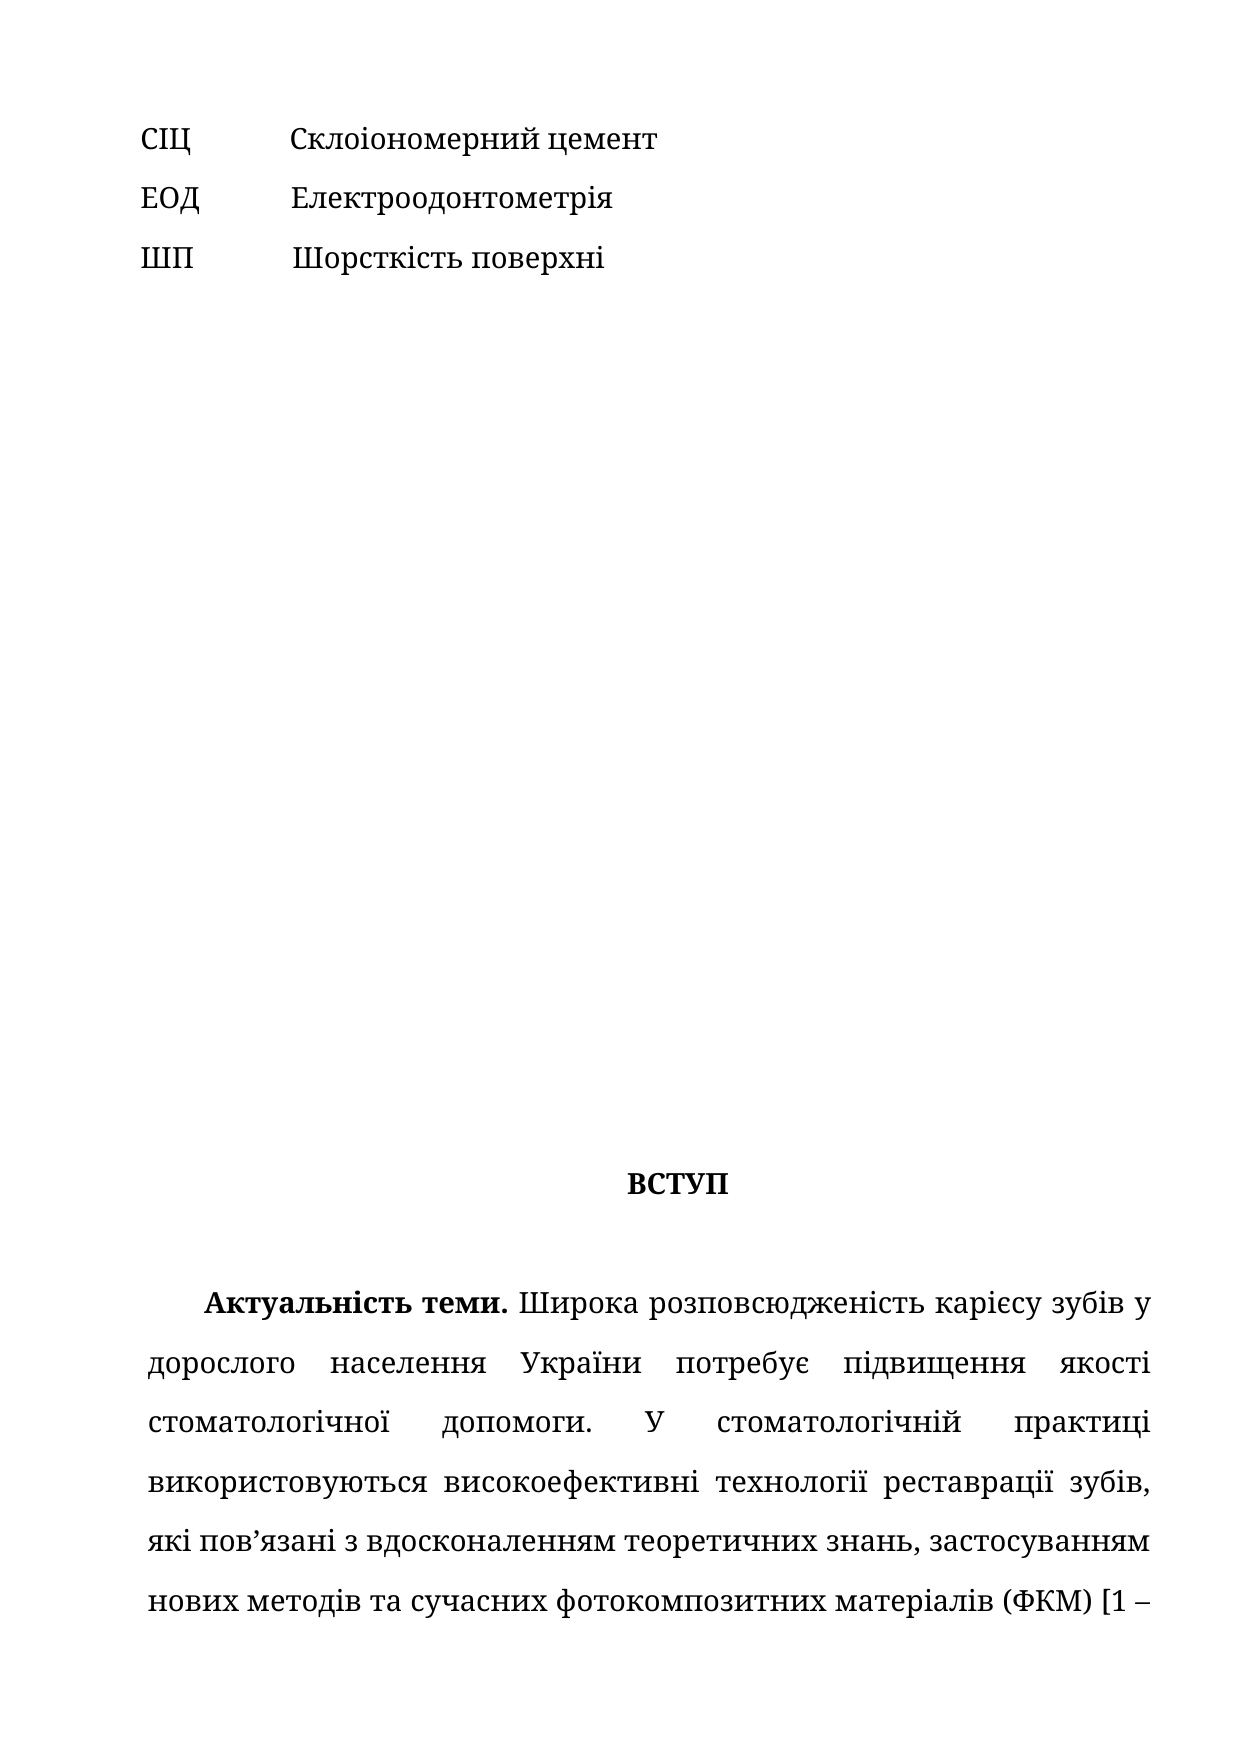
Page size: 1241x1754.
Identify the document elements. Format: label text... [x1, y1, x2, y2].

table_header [129, 118, 1127, 291]
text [148, 1282, 1152, 1619]
text ВСТУП [148, 1163, 1152, 1203]
